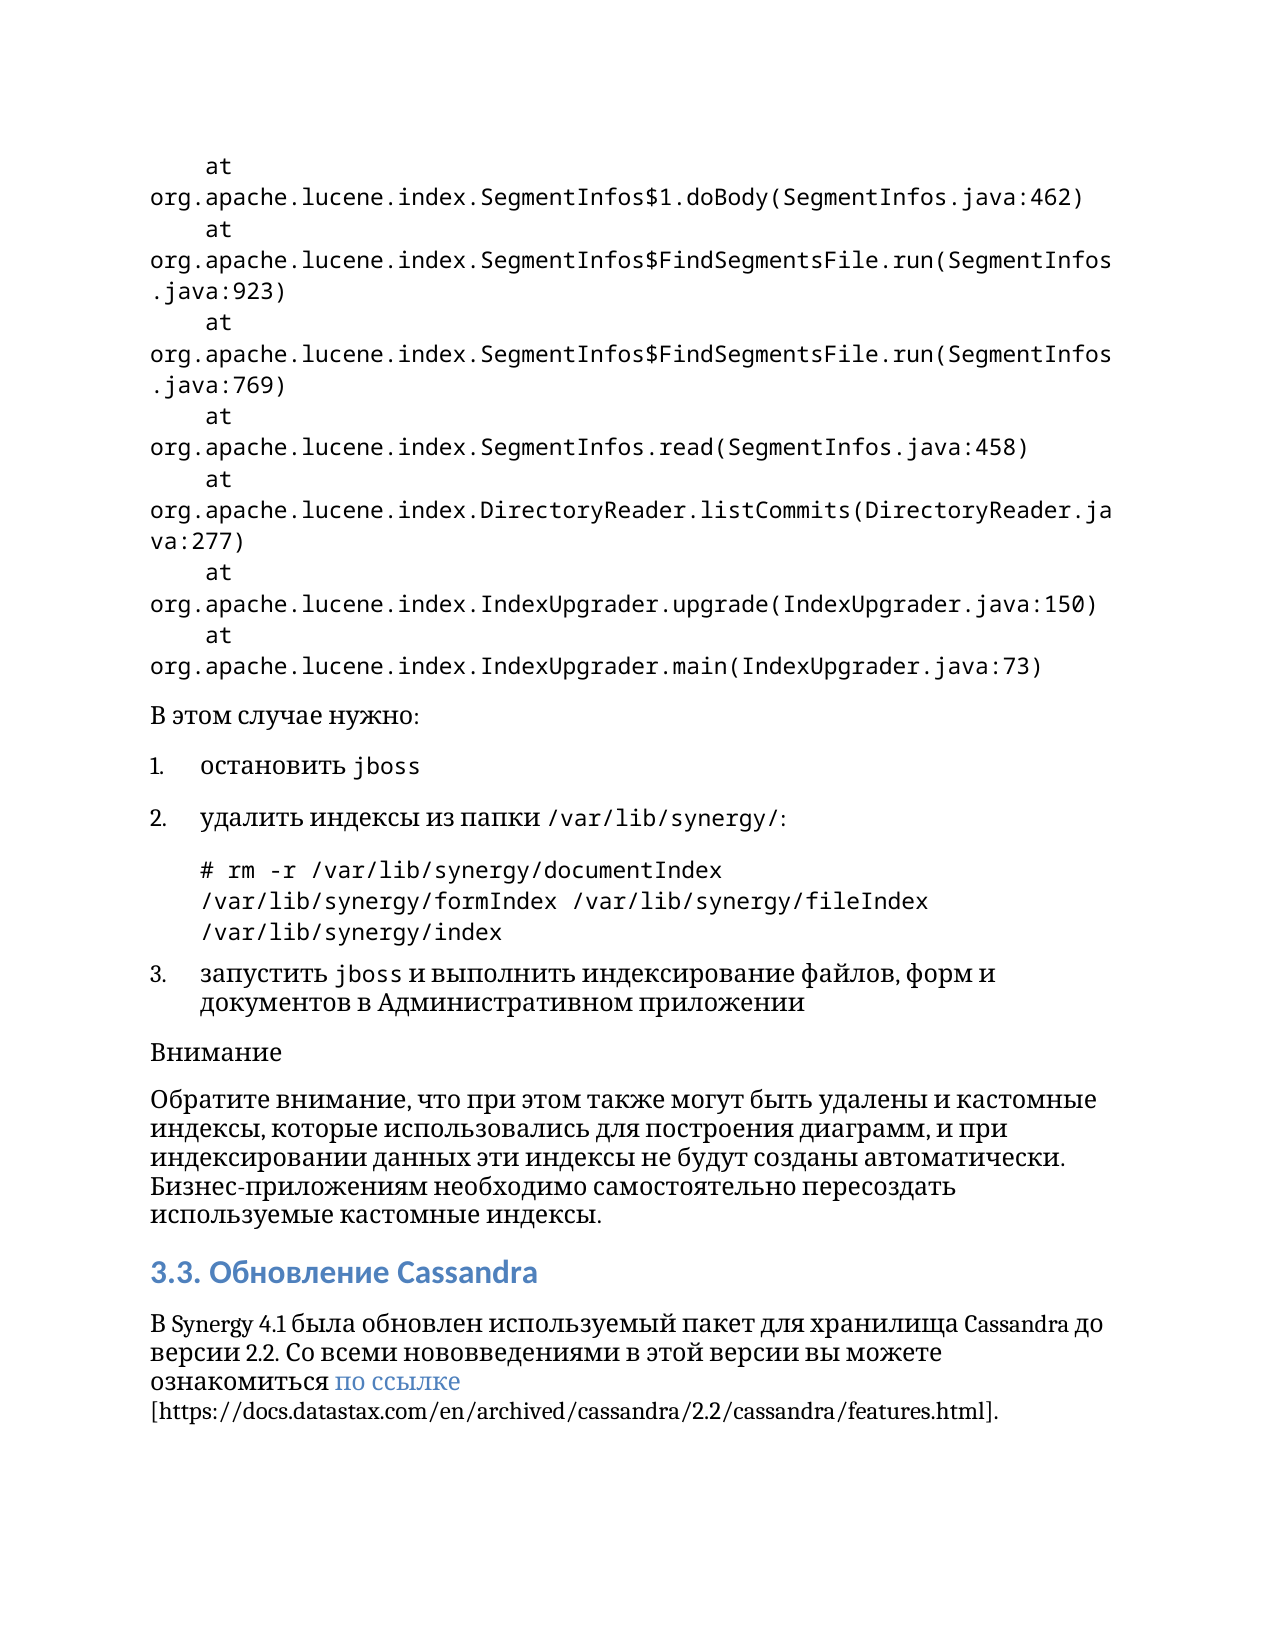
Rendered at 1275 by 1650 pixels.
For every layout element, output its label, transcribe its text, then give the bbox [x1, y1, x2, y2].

list удалить индексы из папки /var/lib/synergy/: [150, 802, 1125, 833]
list # rm -r /var/lib/synergy/documentIndex /var/lib/synergy/formIndex /var/lib/synergy/fileIndex /var/lib/synergy/index [150, 854, 1125, 947]
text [150, 150, 1125, 681]
text Внимание [150, 1039, 1125, 1067]
text Обратите внимание, что при этом также могут быть удалены и кастомные индексы, которые использовались для построения диаграмм, и при индексировании данных эти индексы не будут созданы автоматически. Бизнес-приложениям необходимо самостоятельно пересоздать используемые кастомные индексы. [150, 1086, 1125, 1230]
list остановить jboss [150, 749, 1125, 781]
text В Synergy 4.1 была обновлен используемый пакет для хранилища Cassandra до версии 2.2. Со всеми нововведениями в этой версии вы можете ознакомиться по ссылке [https://docs.datastax.com/en/archived/cassandra/2.2/cassandra/features.html]. [150, 1310, 1125, 1425]
text В этом случае нужно: [150, 702, 1125, 731]
subtitle 3.3. Обновление Cassandra [150, 1251, 1125, 1292]
list запустить jboss и выполнить индексирование файлов, форм и документов в Административном приложении [150, 958, 1125, 1018]
